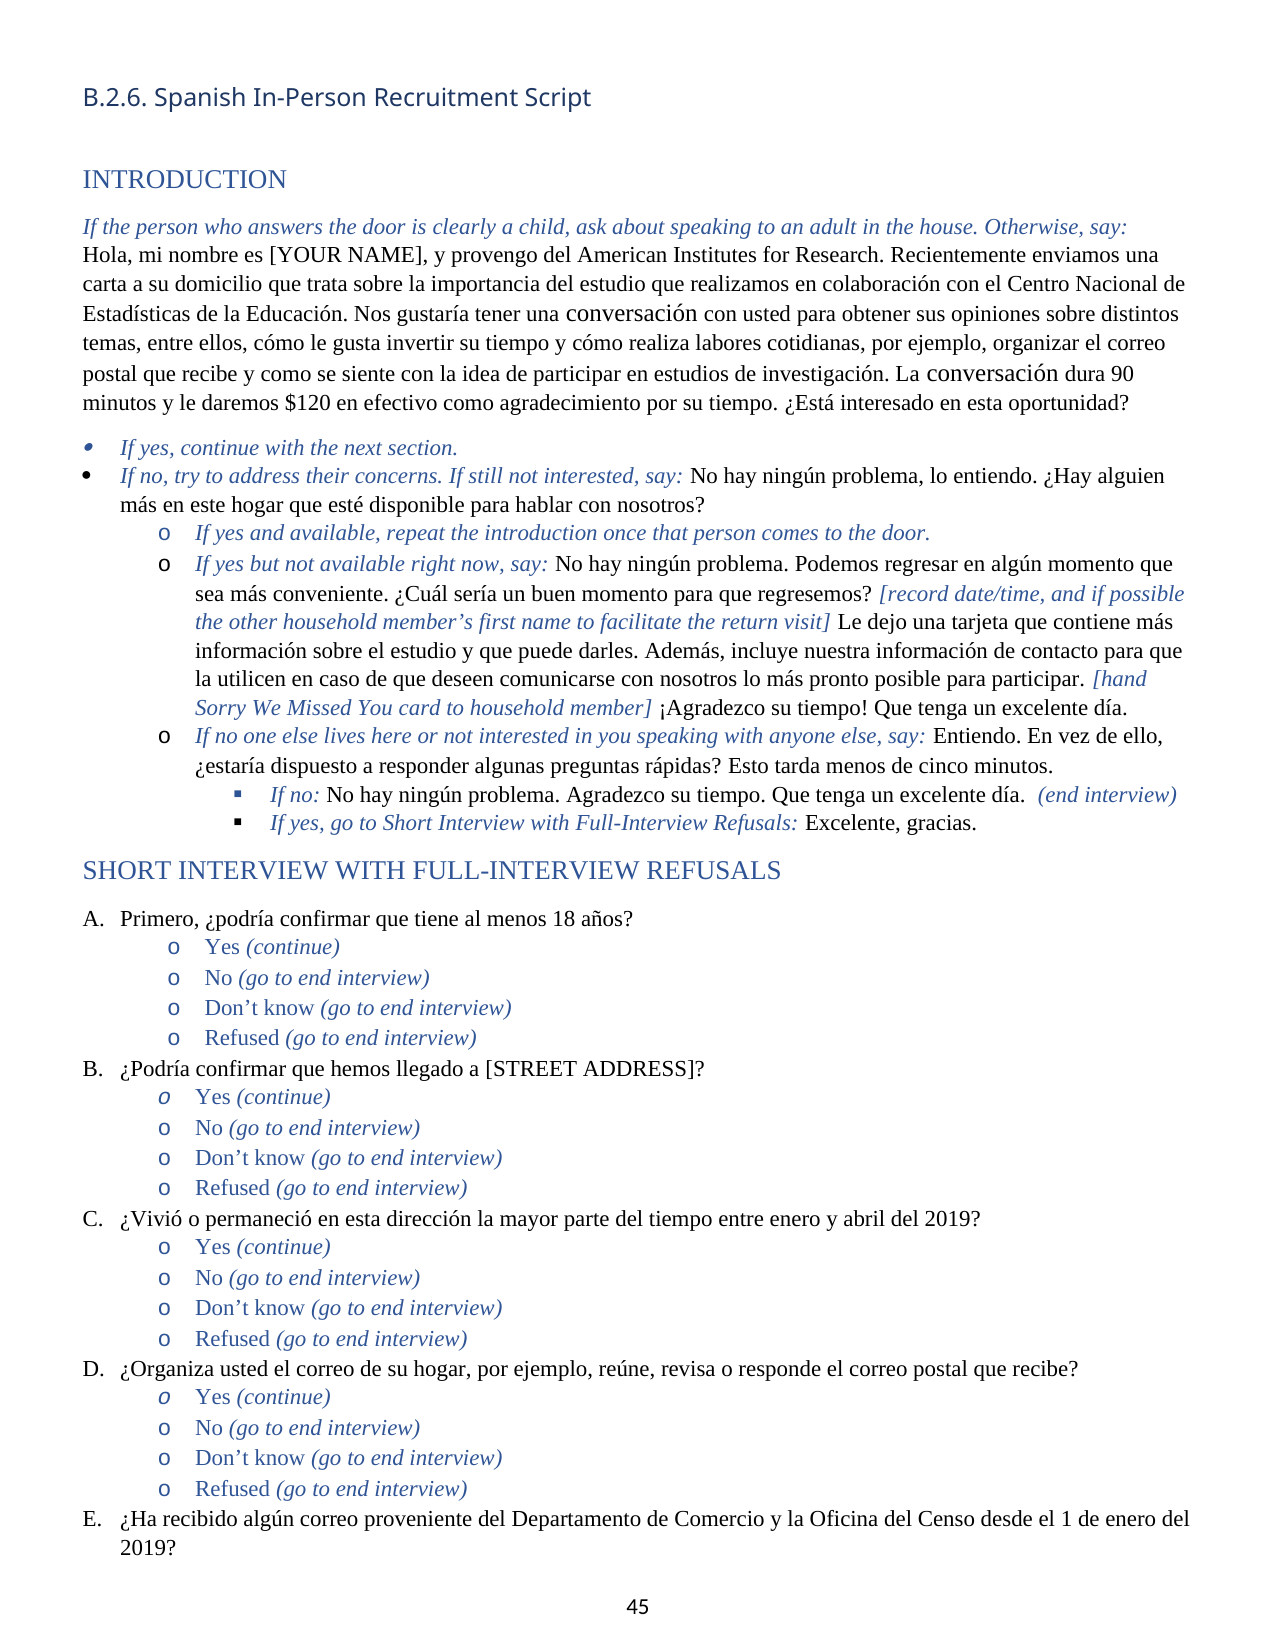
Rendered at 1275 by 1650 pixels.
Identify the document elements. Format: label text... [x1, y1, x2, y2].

list ¿Vivió o permaneció en esta dirección la mayor parte del tiempo entre enero y abril del 2019? [82, 1205, 1192, 1231]
text Hola, mi nombre es [YOUR NAME], y provengo del American Institutes for Research. Recientemente enviamos una carta a su domicilio que trata sobre la importancia del estudio que realizamos en colaboración con el Centro Nacional de Estadísticas de la Educación. Nos gustaría tener una conversación con usted para obtener sus opiniones sobre distintos temas, entre ellos, cómo le gusta invertir su tiempo y cómo realiza labores cotidianas, por ejemplo, organizar el correo postal que recibe y como se siente con la idea de participar en estudios de investigación. La conversación dura 90 minutos y le daremos $120 en efectivo como agradecimiento por su tiempo. ¿Está interesado en esta oportunidad? [82, 241, 1192, 415]
list No (go to end interview) [167, 963, 1192, 992]
list Don’t know (go to end interview) [157, 1444, 1192, 1472]
list ¿Ha recibido algún correo proveniente del Departamento de Comercio y la Oficina del Censo desde el 1 de enero del 2019? [82, 1505, 1192, 1560]
list Yes (continue) [157, 1233, 1192, 1262]
list If yes but not available right now, say: No hay ningún problema. Podemos regresar en algún momento que sea más conveniente. ¿Cuál sería un buen momento para que regresemos? [record date/time, and if possible the other household member’s first name to facilitate the return visit] Le dejo una tarjeta que contiene más información sobre el estudio y que puede darles. Además, incluye nuestra información de contacto para que la utilicen en caso de que deseen comunicarse con nosotros lo más pronto posible para participar. [hand Sorry We Missed You card to household member] ¡Agradezco su tiempo! Que tenga un excelente día. [157, 550, 1192, 720]
list Primero, ¿podría confirmar que tiene al menos 18 años? [82, 905, 1192, 931]
list Refused (go to end interview) [157, 1174, 1192, 1203]
list No (go to end interview) [157, 1414, 1192, 1442]
list Yes (continue) [157, 1083, 1192, 1111]
list Don’t know (go to end interview) [167, 994, 1192, 1022]
list Don’t know (go to end interview) [157, 1294, 1192, 1322]
list Yes (continue) [167, 933, 1192, 961]
list Refused (go to end interview) [167, 1024, 1192, 1053]
list ¿Podría confirmar que hemos llegado a [STREET ADDRESS]? [82, 1055, 1192, 1081]
list If no one else lives here or not interested in you speaking with anyone else, say: Entiendo. En vez de ello, ¿estaría dispuesto a responder algunas preguntas rápidas? Esto tarda menos de cinco minutos. [157, 722, 1192, 779]
list No (go to end interview) [157, 1264, 1192, 1292]
list Refused (go to end interview) [157, 1324, 1192, 1353]
list No (go to end interview) [157, 1114, 1192, 1142]
list If no, try to address their concerns. If still not interested, say: No hay ningún problema, lo entiendo. ¿Hay alguien más en este hogar que esté disponible para hablar con nosotros? [82, 462, 1192, 517]
list If yes and available, repeat the introduction once that person comes to the door. [157, 519, 1192, 547]
text If the person who answers the door is clearly a child, ask about speaking to an adult in the house. Otherwise, say: [82, 213, 1192, 239]
list If yes, go to Short Interview with Full-Interview Refusals: Excelente, gracias. [232, 809, 1192, 836]
list If no: No hay ningún problema. Agradezco su tiempo. Que tenga un excelente día. (end interview) [232, 781, 1192, 807]
list Yes (continue) [157, 1383, 1192, 1412]
list Refused (go to end interview) [157, 1475, 1192, 1503]
text INTRODUCTION [82, 163, 1192, 194]
list Don’t know (go to end interview) [157, 1144, 1192, 1172]
subtitle B.2.6. Spanish In-Person Recruitment Script [82, 79, 1192, 113]
list ¿Organiza usted el correo de su hogar, por ejemplo, reúne, revisa o responde el correo postal que recibe? [82, 1355, 1192, 1381]
list If yes, continue with the next section. [82, 434, 1192, 460]
text SHORT INTERVIEW WITH FULL-INTERVIEW REFUSALS [82, 854, 1192, 886]
